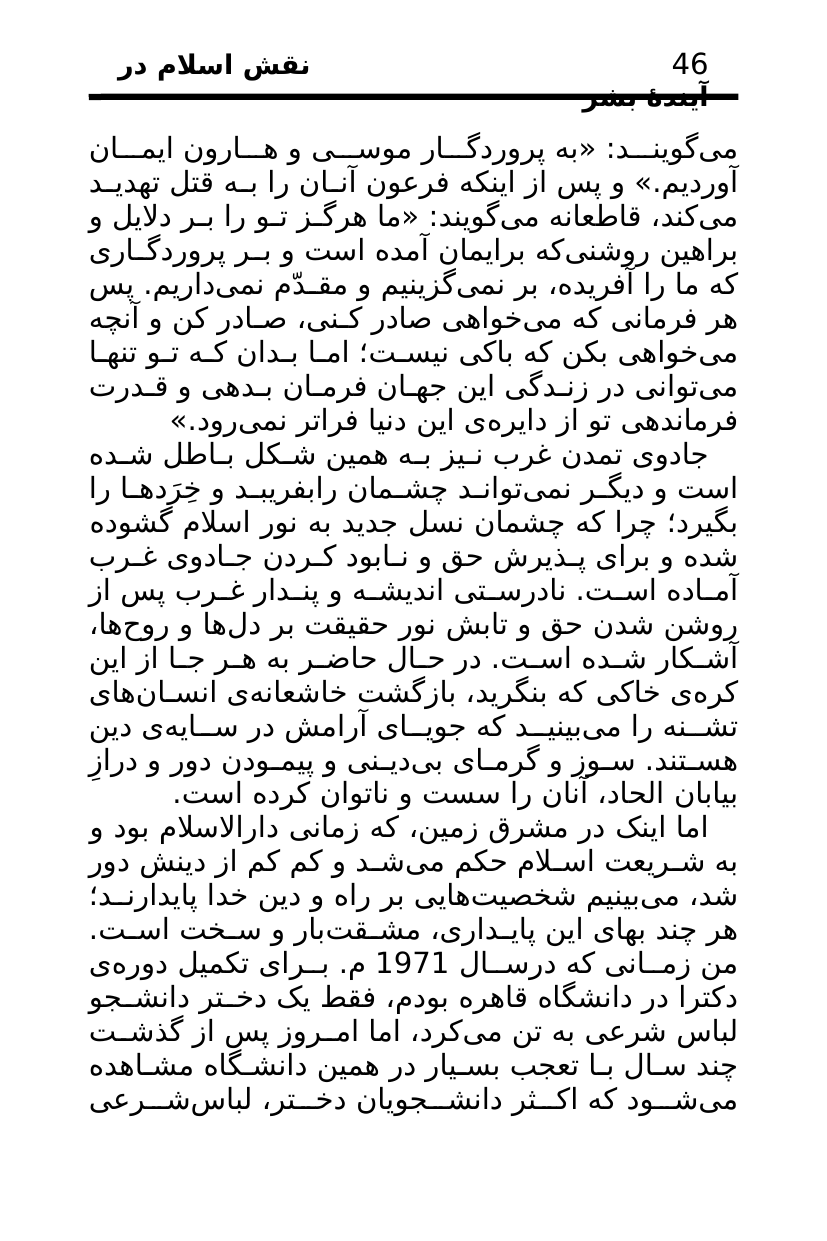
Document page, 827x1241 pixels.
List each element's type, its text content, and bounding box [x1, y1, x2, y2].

text جادوی‌ تمدن‌ غرب‌ نیز به همین شکل باطل‌ شده‌ است و دیگر نمی‌تواند چشمان‌ رابفریبد و خِرَدها را بگیرد؛ چرا که‌ چشمان‌ نسل‌ جدید به‌ نور اسلام‌ گشوده‌ شده‌ و برای‌ پذیرش‌ حق‌ و نابود کردن‌ جادوی‌ غرب‌ آماده‌ است. نادرستی اندیشه‌ و پندار غرب‌ پس‌ از روشن‌ شدن‌ حق‌ و تابش‌ نور حقیقت بر دل‌ها و روح‌ها، آشکار ‌شده‌ است‌. در حال‌ حاضر به‌ هر جا از این‌ کره‌ی‌ خاکی‌ که‌ بنگرید، بازگشت ‌خاشعانه‌ی‌ انسان‌‌های‌ تشنه را می‌بینید که‌ جویای‌ آرامش‌ در سایه‌ی‌ دین ‌هستند‌. سوز و گرمای‌ بی‌دینی‌ و پیمودن دور و درازِ بیابان‌ الحاد، آنان را سست و ناتوان‌ کرده‌ است‌. [89, 437, 738, 811]
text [89, 811, 738, 1116]
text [89, 132, 738, 437]
